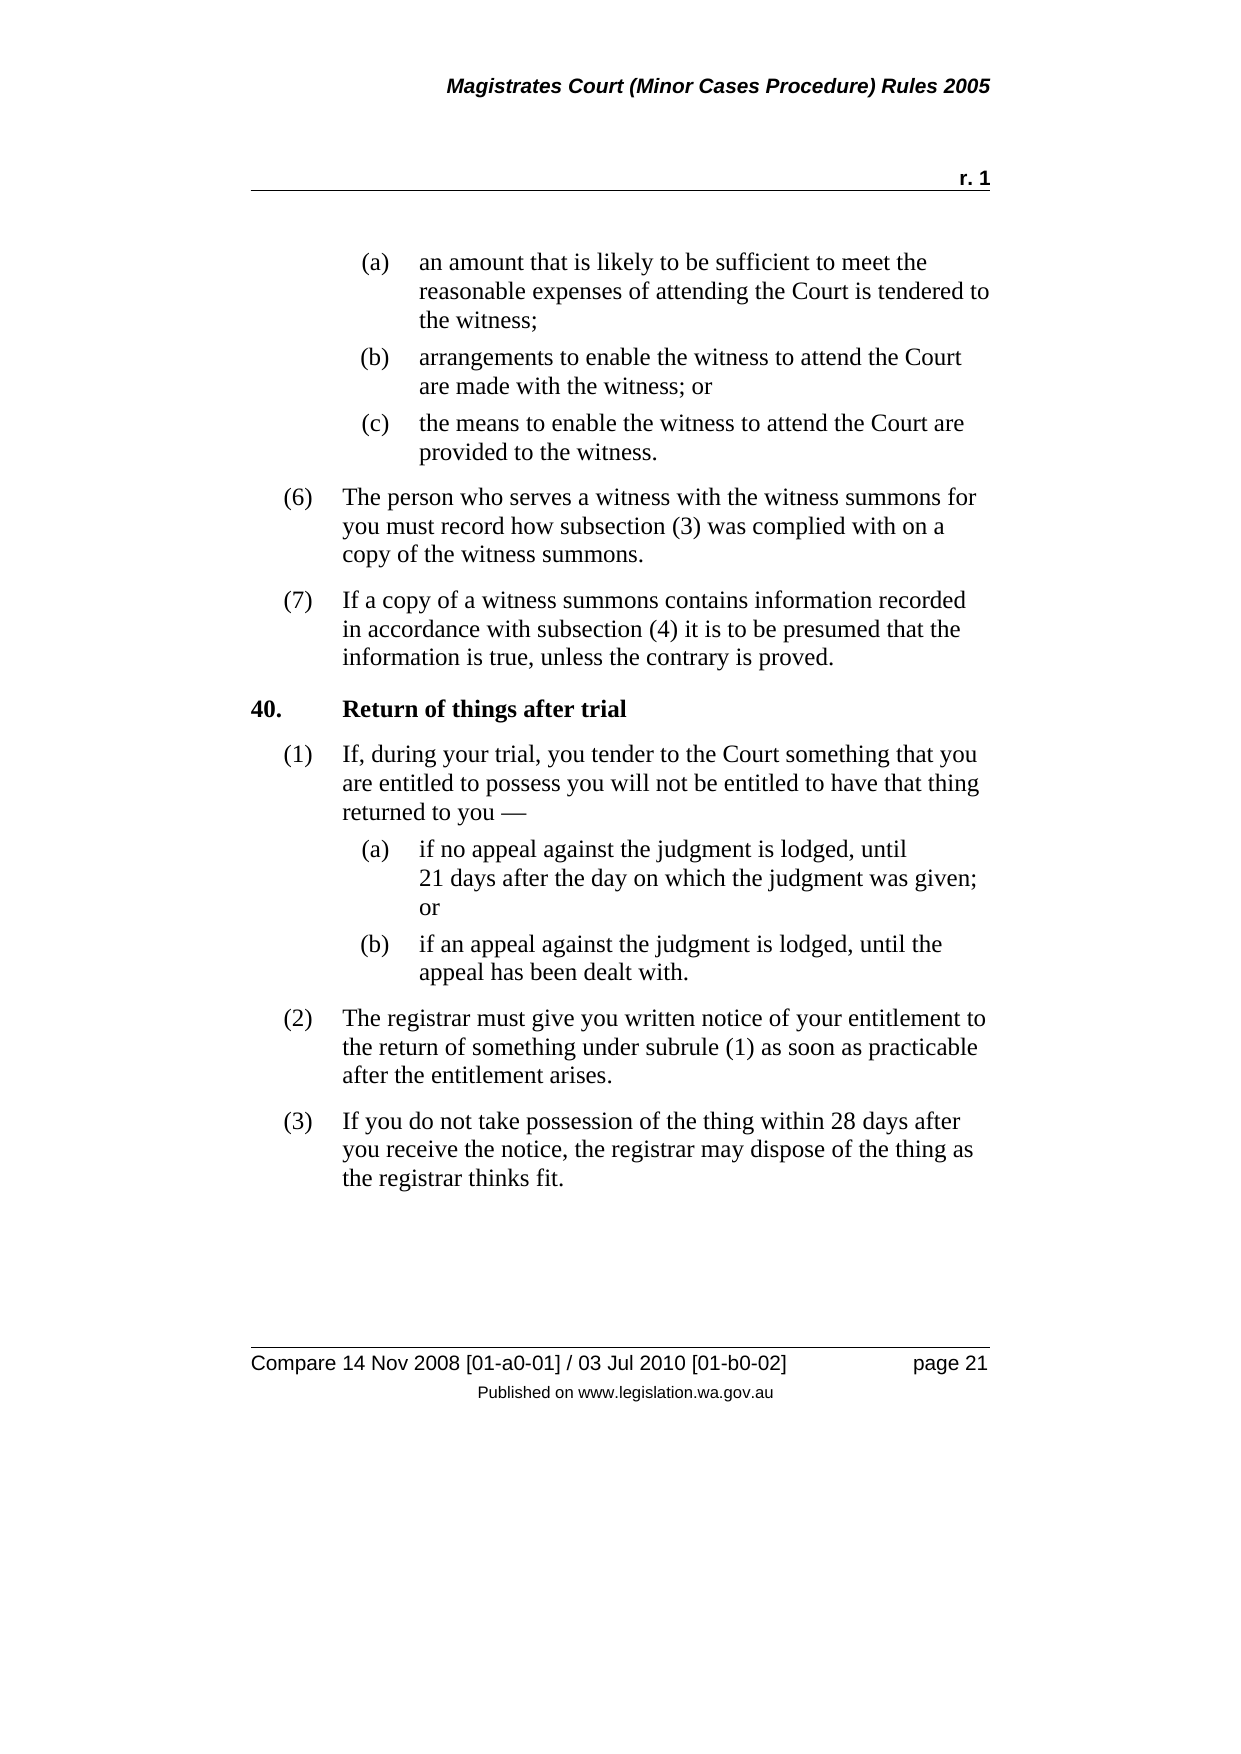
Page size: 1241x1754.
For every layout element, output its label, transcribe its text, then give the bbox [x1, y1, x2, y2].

text (a) if no appeal against the judgment is lodged, until 21 days after the day on which the judgment was given; or [251, 834, 990, 920]
subtitle 40. Return of things after trial [251, 694, 990, 723]
text (a) an amount that is likely to be sufficient to meet the reasonable expenses of attending the Court is tendered to the witness; [251, 247, 990, 334]
text (7) If a copy of a witness summons contains information recorded in accordance with subsection (4) it is to be presumed that the information is true, unless the contrary is proved. [251, 585, 990, 671]
text (c) the means to enable the witness to attend the Court are provided to the witness. [251, 408, 990, 465]
text (b) if an appeal against the judgment is lodged, until the appeal has been dealt with. [251, 929, 990, 986]
text (2) The registrar must give you written notice of your entitlement to the return of something under subrule (1) as soon as practicable after the entitlement arises. [251, 1003, 990, 1089]
text (6) The person who serves a witness with the witness summons for you must record how subsection (3) was complied with on a copy of the witness summons. [251, 482, 990, 568]
text (b) arrangements to enable the witness to attend the Court are made with the witness; or [251, 342, 990, 399]
text (1) If, during your trial, you tender to the Court something that you are entitled to possess you will not be entitled to have that thing returned to you — [251, 739, 990, 826]
text (3) If you do not take possession of the thing within 28 days after you receive the notice, the registrar may dispose of the thing as the registrar thinks fit. [251, 1106, 990, 1192]
